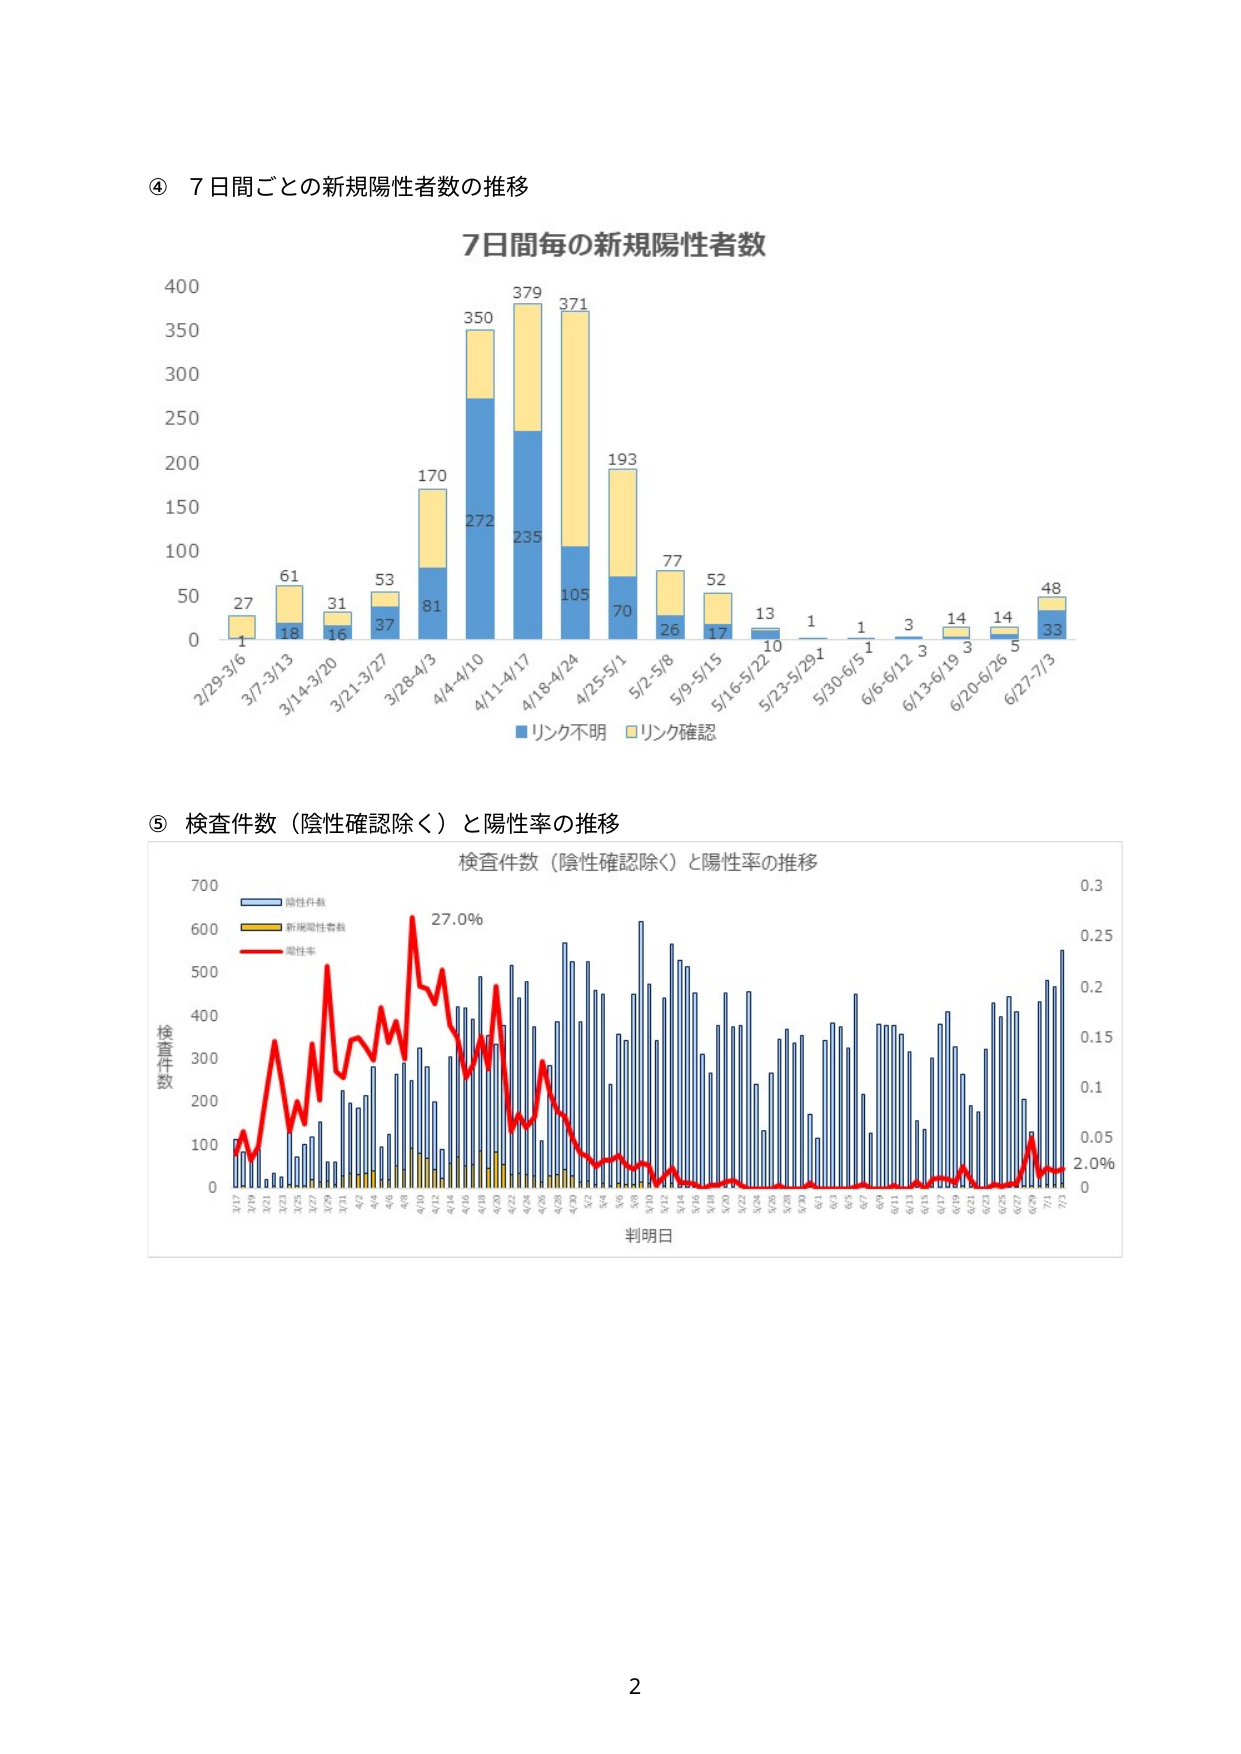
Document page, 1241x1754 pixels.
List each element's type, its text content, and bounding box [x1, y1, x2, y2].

list 検査件数（陰性確認除く）と陽性率の推移 [148, 804, 1122, 841]
picture [147, 204, 1079, 762]
list ７日間ごとの新規陽性者数の推移 [148, 167, 1122, 204]
picture [147, 841, 1123, 1258]
